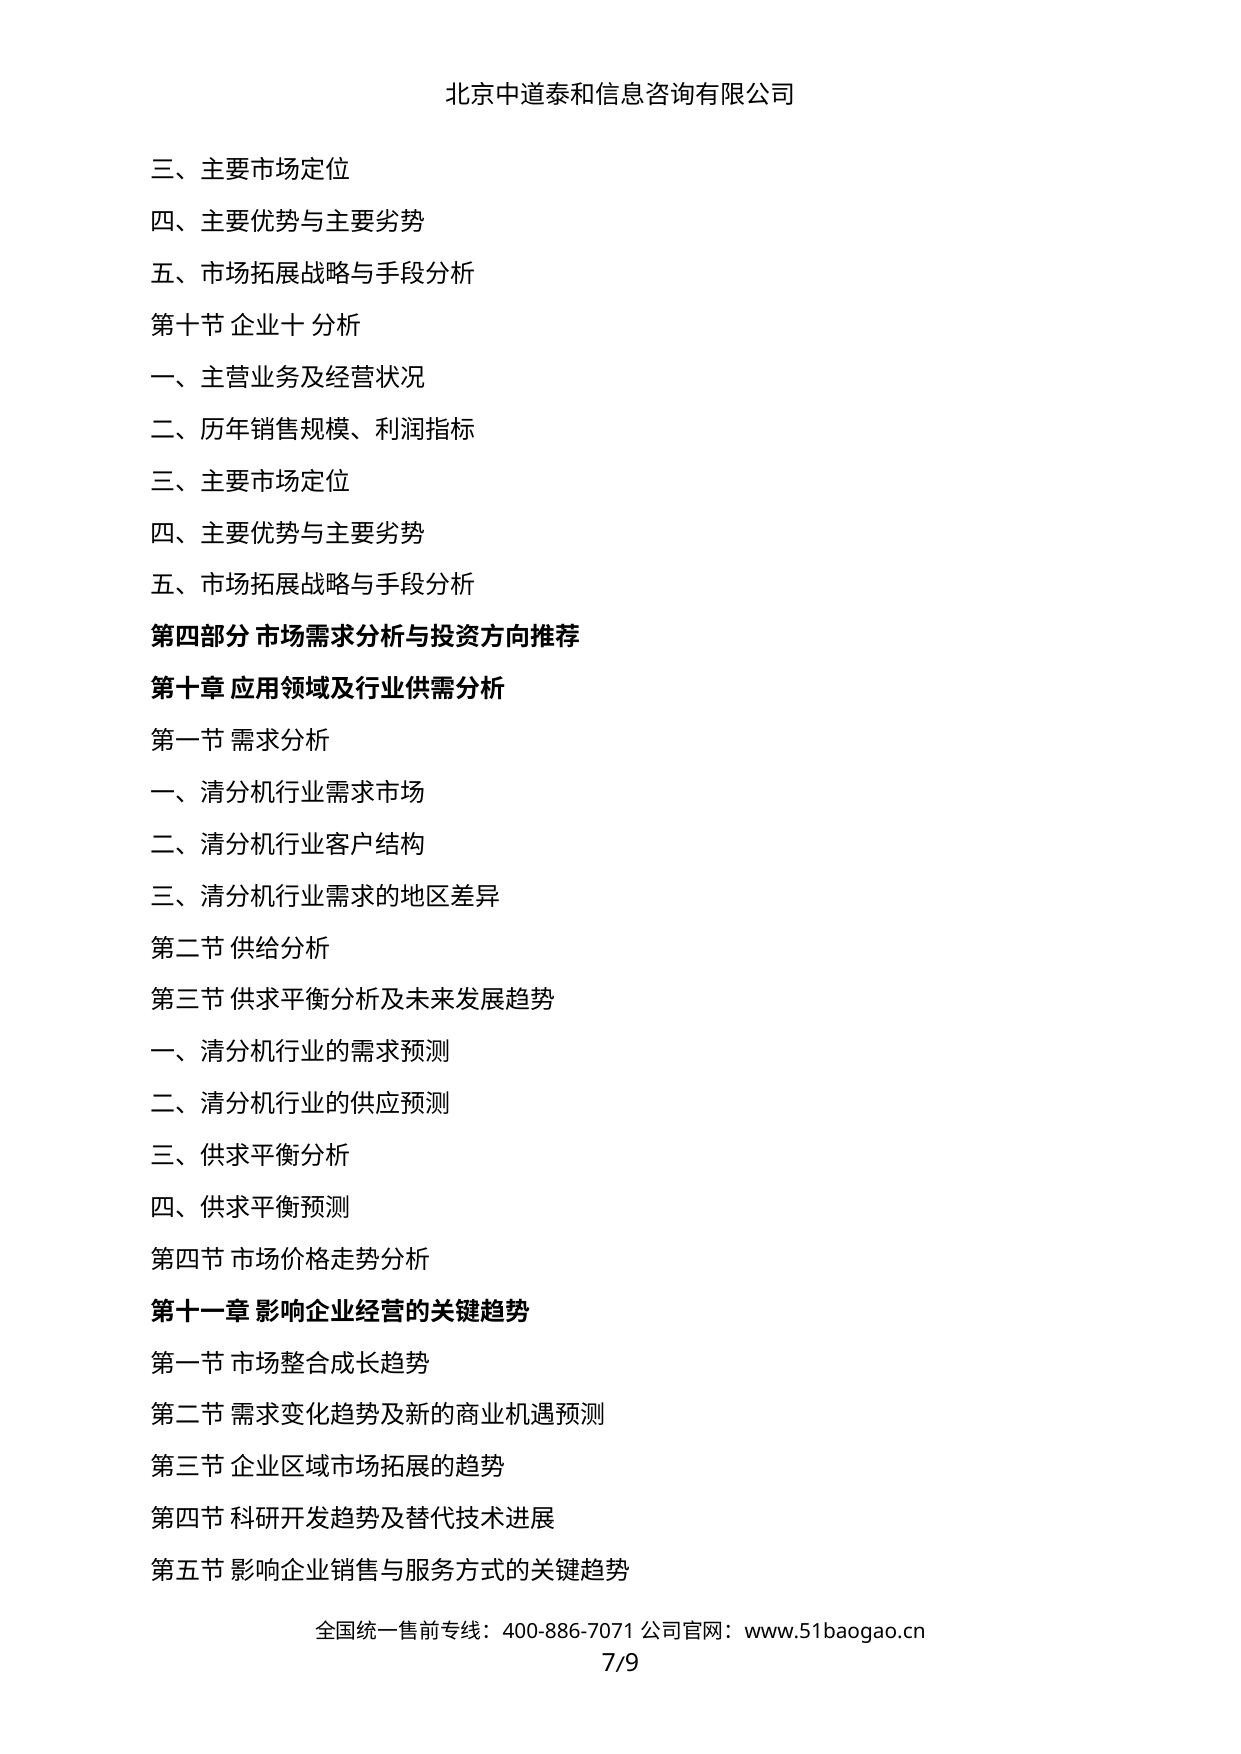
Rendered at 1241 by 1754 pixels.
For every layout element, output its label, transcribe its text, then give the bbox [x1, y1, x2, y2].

text 第二节 供给分析 [150, 928, 1090, 964]
text 五、市场拓展战略与手段分析 [150, 565, 1090, 601]
text 一、清分机行业需求市场 [150, 772, 1090, 809]
text 第三节 企业区域市场拓展的趋势 [150, 1447, 1090, 1483]
text 三、主要市场定位 [150, 461, 1090, 497]
text 三、清分机行业需求的地区差异 [150, 876, 1090, 912]
text 三、主要市场定位 [150, 150, 1090, 186]
text 四、主要优势与主要劣势 [150, 513, 1090, 549]
text 第三节 供求平衡分析及未来发展趋势 [150, 980, 1090, 1016]
text 二、清分机行业客户结构 [150, 824, 1090, 861]
text 第二节 需求变化趋势及新的商业机遇预测 [150, 1395, 1090, 1431]
text 第一节 市场整合成长趋势 [150, 1343, 1090, 1379]
text 一、主营业务及经营状况 [150, 357, 1090, 394]
text 一、清分机行业的需求预测 [150, 1032, 1090, 1068]
text 第四节 市场价格走势分析 [150, 1239, 1090, 1276]
text 第十一章 影响企业经营的关键趋势 [150, 1291, 1090, 1327]
text 四、供求平衡预测 [150, 1187, 1090, 1224]
text 第十章 应用领域及行业供需分析 [150, 669, 1090, 705]
text 二、历年销售规模、利润指标 [150, 409, 1090, 446]
text 第一节 需求分析 [150, 721, 1090, 757]
text 二、清分机行业的供应预测 [150, 1084, 1090, 1120]
text 四、主要优势与主要劣势 [150, 202, 1090, 238]
text 第十节 企业十 分析 [150, 306, 1090, 342]
text 第四节 科研开发趋势及替代技术进展 [150, 1499, 1090, 1535]
text 五、市场拓展战略与手段分析 [150, 254, 1090, 290]
text 三、供求平衡分析 [150, 1136, 1090, 1172]
text 第四部分 市场需求分析与投资方向推荐 [150, 617, 1090, 653]
text 第五节 影响企业销售与服务方式的关键趋势 [150, 1551, 1090, 1587]
